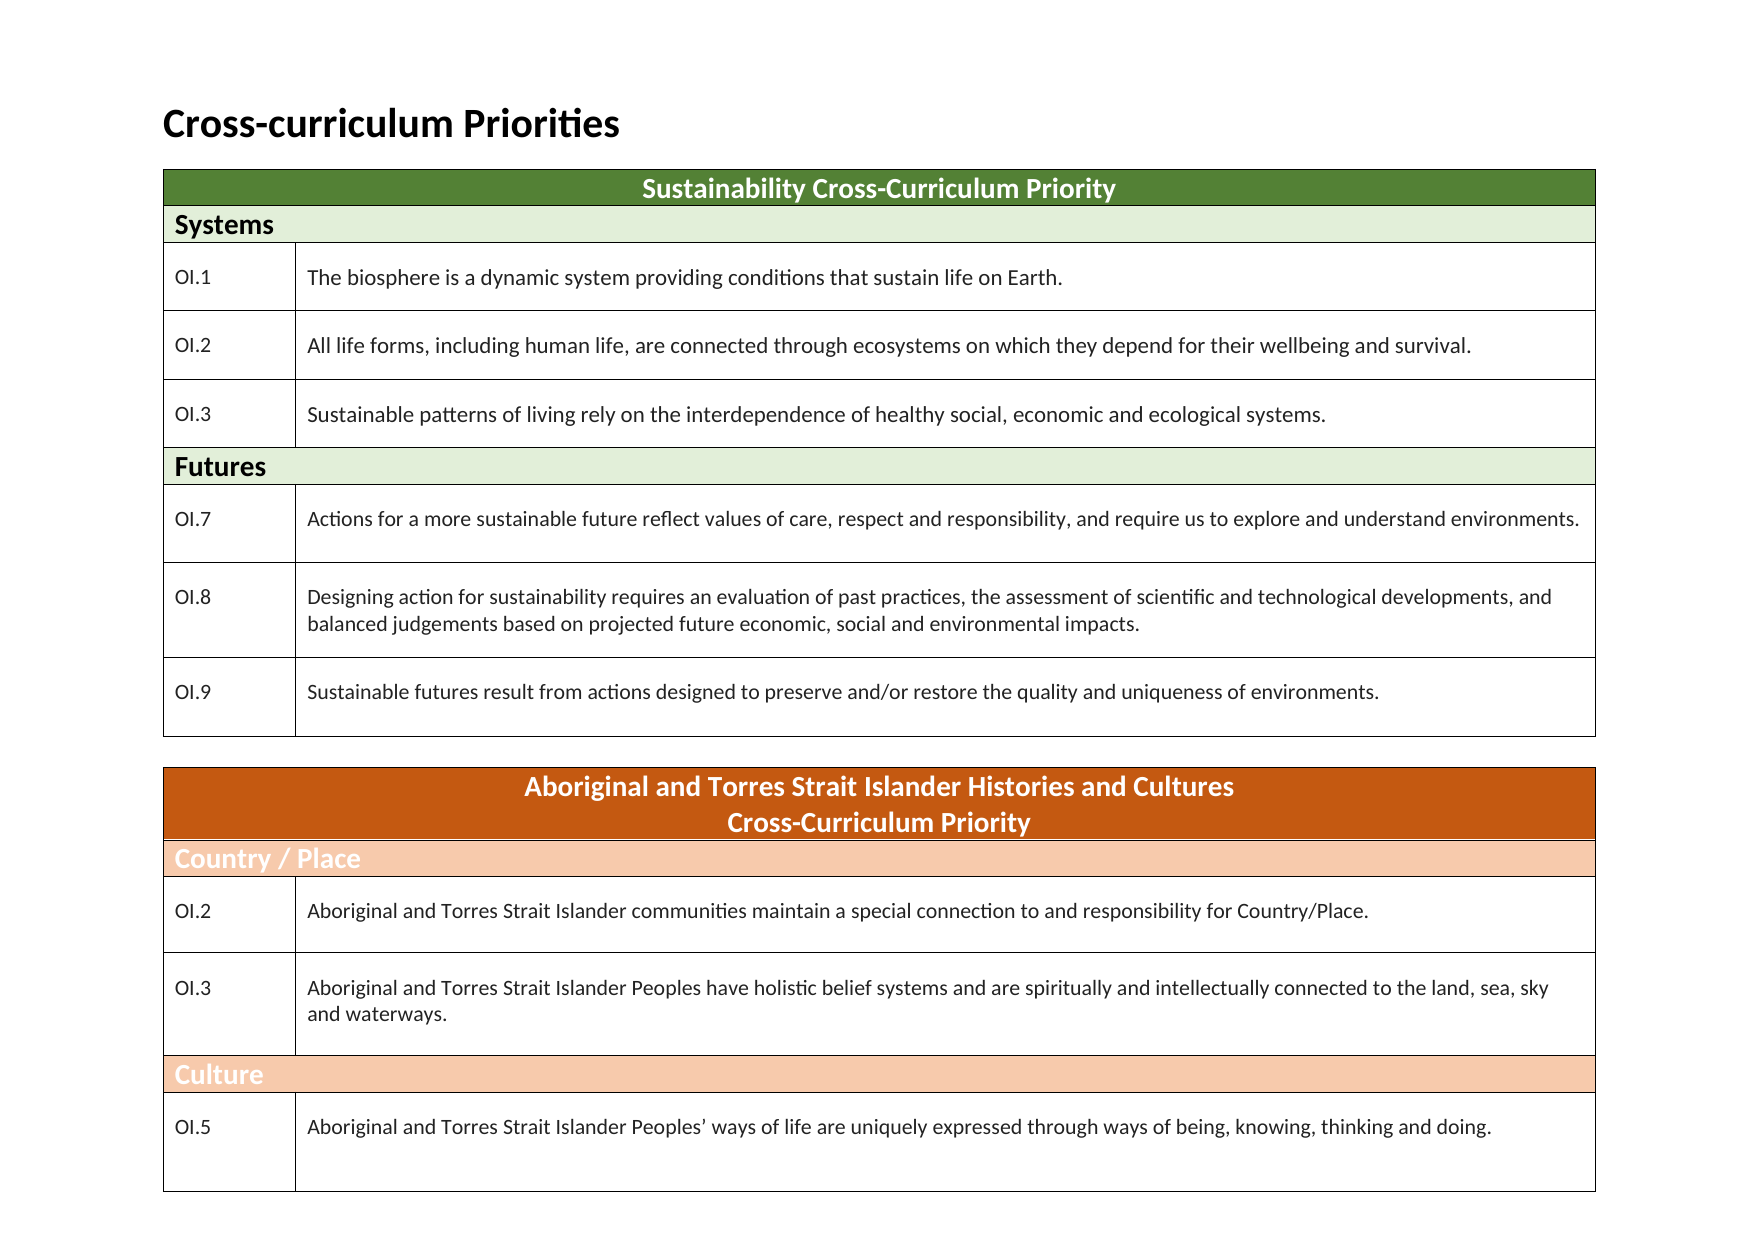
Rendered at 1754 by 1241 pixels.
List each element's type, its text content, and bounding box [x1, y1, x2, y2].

table_cell OI.7 [164, 485, 295, 562]
table_cell OI.3 [164, 380, 295, 447]
table_cell OI.1 [164, 243, 295, 310]
table_cell OI.2 [164, 877, 295, 952]
table_header Sustainability Cross-Curriculum Priority [164, 170, 1595, 205]
table_cell OI.2 [164, 311, 295, 379]
table_cell Sustainable futures result from actions designed to preserve and/or restore the quality and uniqueness of environments. [296, 658, 1595, 736]
table_cell Systems [164, 206, 1595, 242]
table_cell OI.9 [164, 658, 295, 736]
table_cell OI.5 [164, 1093, 295, 1191]
table_cell Actions for a more sustainable future reflect values of care, respect and responsibility, and require us to explore and understand environments. [296, 485, 1595, 562]
text Cross-curriculum Priorities [163, 97, 1649, 148]
table_header Aboriginal and Torres Strait Islander Histories and Cultures Cross-Curriculum Priority [164, 768, 1595, 839]
table_cell The biosphere is a dynamic system providing conditions that sustain life on Earth. [296, 243, 1595, 310]
table_cell Aboriginal and Torres Strait Islander Peoples have holistic belief systems and are spiritually and intellectually connected to the land, sea, sky and waterways. [296, 953, 1595, 1055]
table_cell Futures [164, 448, 1595, 484]
table_cell Country / Place [164, 841, 1595, 876]
table_cell All life forms, including human life, are connected through ecosystems on which they depend for their wellbeing and survival. [296, 311, 1595, 379]
table_cell Designing action for sustainability requires an evaluation of past practices, the assessment of scientific and technological developments, and balanced judgements based on projected future economic, social and environmental impacts. [296, 563, 1595, 657]
table_cell Sustainable patterns of living rely on the interdependence of healthy social, economic and ecological systems. [296, 380, 1595, 447]
table_cell Aboriginal and Torres Strait Islander Peoples’ ways of life are uniquely expressed through ways of being, knowing, thinking and doing. [296, 1093, 1595, 1191]
table_cell Culture [164, 1056, 1595, 1092]
table_cell Aboriginal and Torres Strait Islander communities maintain a special connection to and responsibility for Country/Place. [296, 877, 1595, 952]
table_cell OI.8 [164, 563, 295, 657]
table_cell OI.3 [164, 953, 295, 1055]
